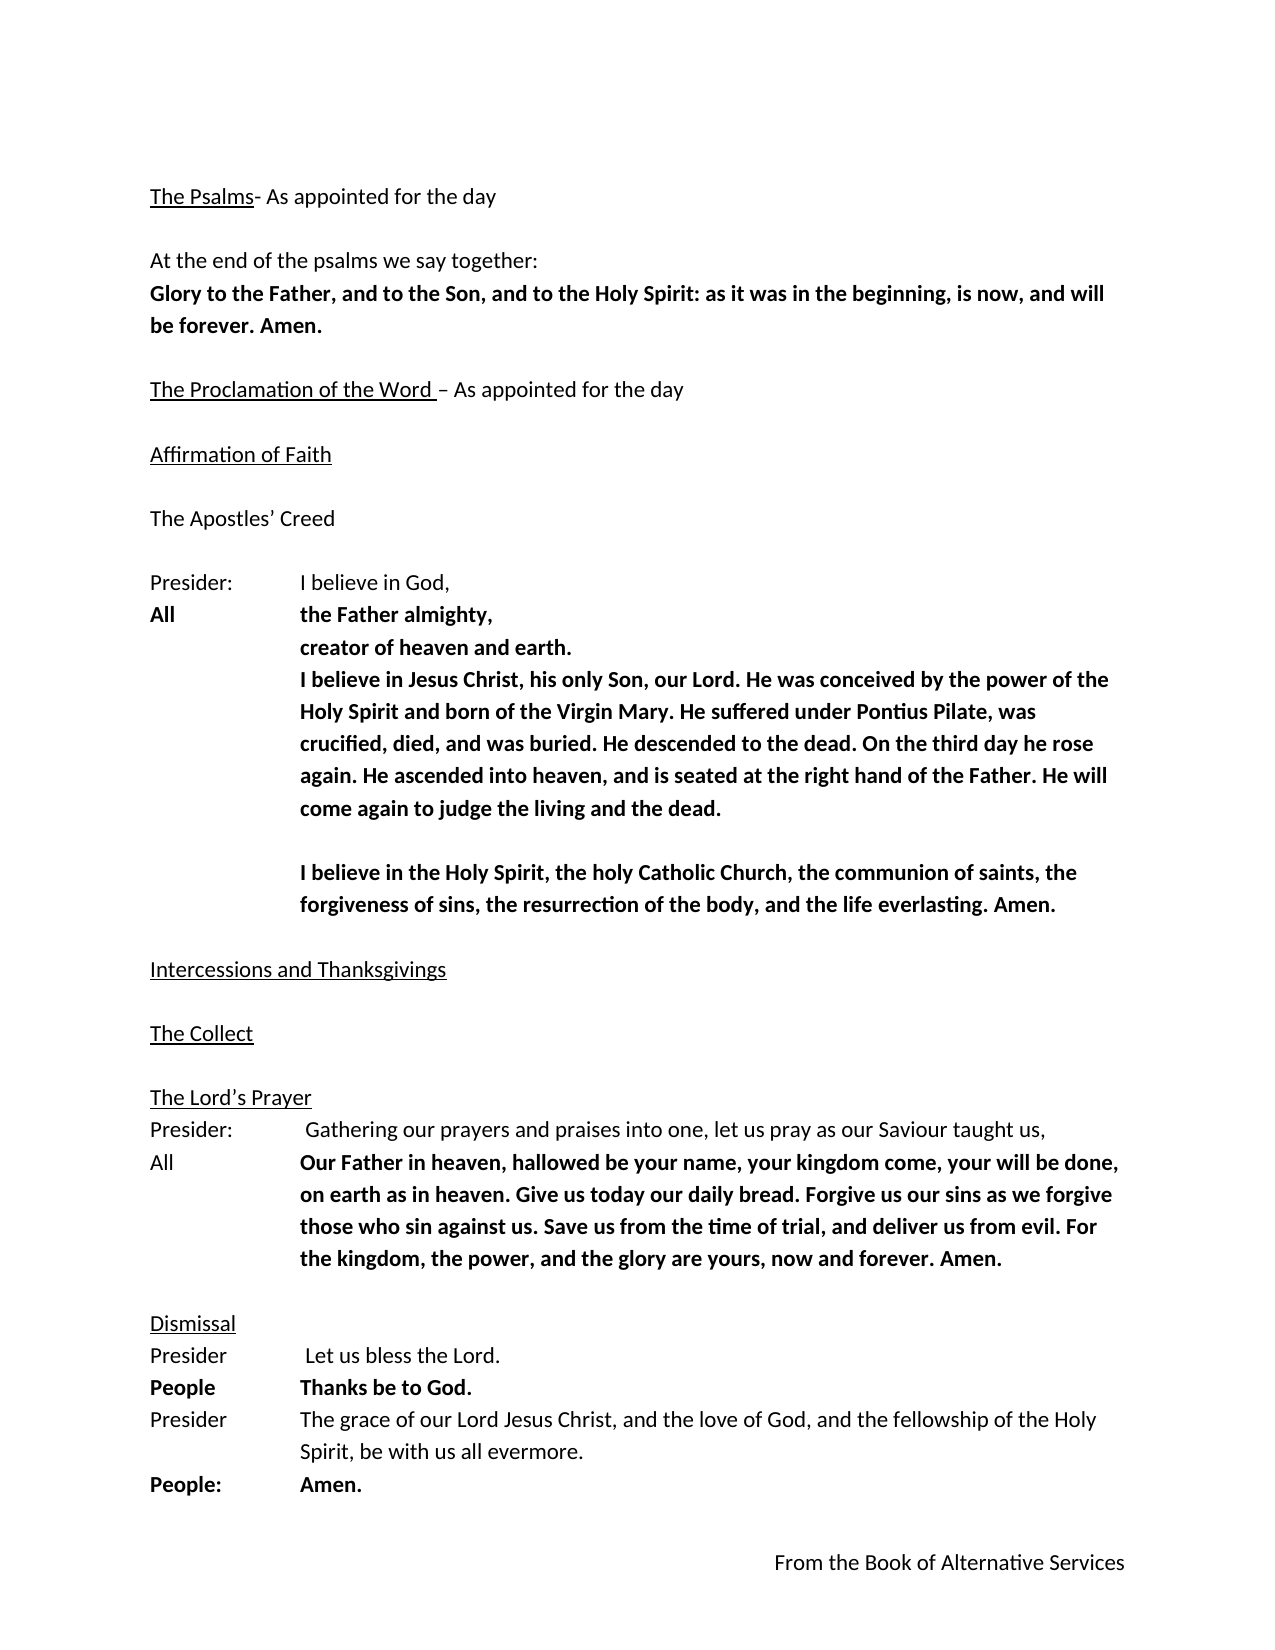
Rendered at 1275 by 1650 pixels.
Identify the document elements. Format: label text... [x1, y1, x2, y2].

text Presider: I believe in God, [150, 568, 1125, 596]
text All the Father almighty, [150, 601, 1125, 629]
text I believe in Jesus Christ, his only Son, our Lord. He was conceived by the power of the Holy Spirit and born of the Virgin Mary. He suffered under Pontius Pilate, was crucified, died, and was buried. He descended to the dead. On the third day he rose again. He ascended into heaven, and is seated at the right hand of the Father. He will come again to judge the living and the dead. [300, 665, 1125, 822]
text Presider Let us bless the Lord. [150, 1341, 1125, 1369]
text Presider The grace of our Lord Jesus Christ, and the love of God, and the fellowship of the Holy Spirit, be with us all evermore. [150, 1405, 1125, 1466]
text Dismissal [150, 1309, 1125, 1337]
text The Lord’s Prayer [150, 1083, 1125, 1111]
text creator of heaven and earth. [225, 633, 1125, 661]
text The Psalms- As appointed for the day [150, 182, 1125, 210]
text Affirmation of Faith [150, 440, 1125, 468]
text People Thanks be to God. [150, 1373, 1125, 1401]
text The Apostles’ Creed [150, 504, 1125, 532]
text All Our Father in heaven, hallowed be your name, your kingdom come, your will be done, on earth as in heaven. Give us today our daily bread. Forgive us our sins as we forgive those who sin against us. Save us from the time of trial, and deliver us from evil. For the kingdom, the power, and the glory are yours, now and forever. Amen. [150, 1148, 1125, 1272]
text The Collect [150, 1019, 1125, 1047]
text I believe in the Holy Spirit, the holy Catholic Church, the communion of saints, the forgiveness of sins, the resurrection of the body, and the life everlasting. Amen. [300, 858, 1125, 918]
text The Proclamation of the Word – As appointed for the day [150, 375, 1125, 403]
text At the end of the psalms we say together: [150, 247, 1125, 274]
text People: Amen. [150, 1470, 1125, 1498]
text Intercessions and Thanksgivings [150, 955, 1125, 983]
text Glory to the Father, and to the Son, and to the Holy Spirit: as it was in the beginning, is now, and will be forever. Amen. [150, 279, 1125, 339]
text Presider: Gathering our prayers and praises into one, let us pray as our Saviour taught us, [150, 1116, 1125, 1144]
